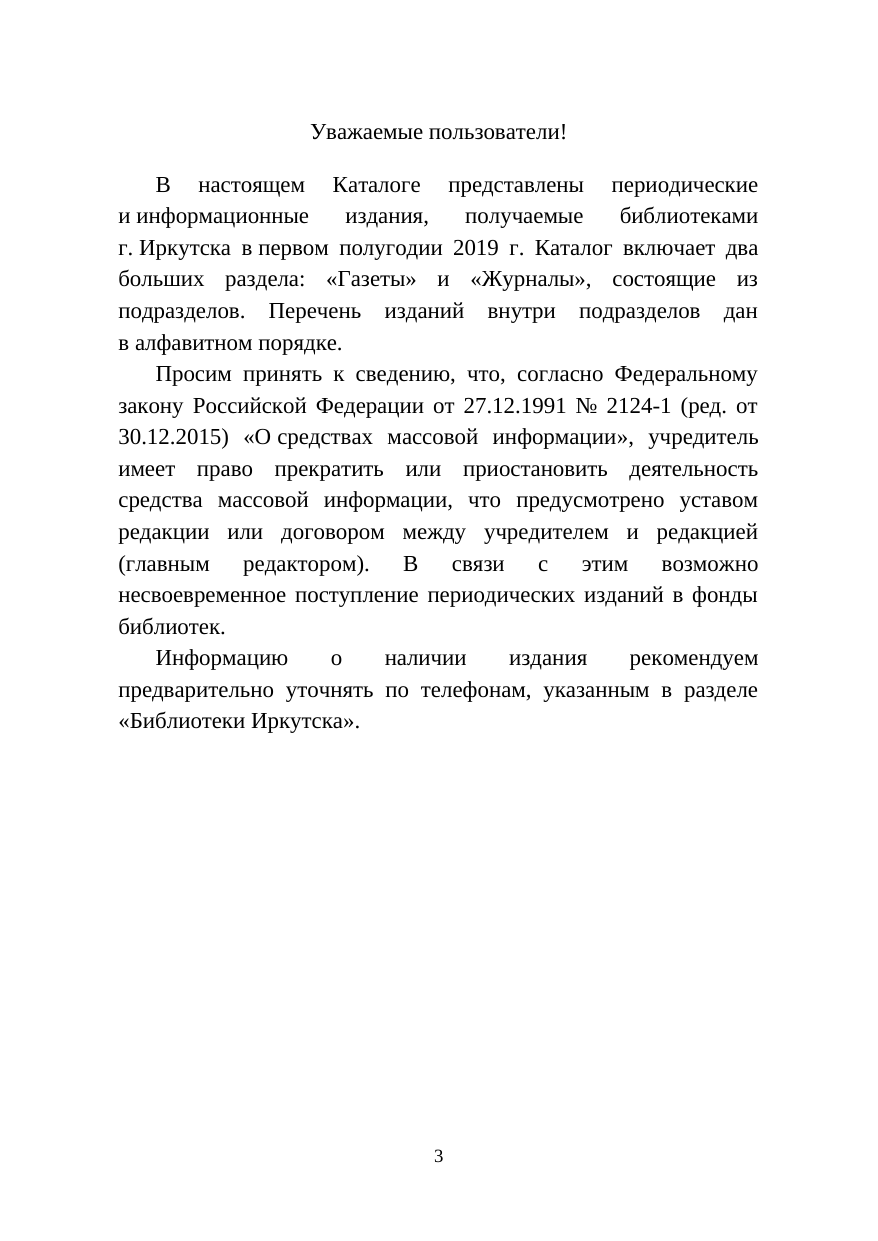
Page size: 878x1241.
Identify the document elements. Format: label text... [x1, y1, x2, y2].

text Уважаемые пользователи! [118, 118, 759, 144]
text Просим принять к сведению, что, согласно Федеральному закону Российской Федерации от 27.12.1991 № 2124-1 (ред. от 30.12.2015) «О средствах массовой информации», учредитель имеет право прекратить или приостановить деятельность средства массовой информации, что предусмотрено уставом редакции или договором между учредителем и редакцией (главным редактором). В связи с этим возможно несвоевременное поступление периодических изданий в фонды библиотек. [118, 360, 759, 639]
text Информацию о наличии издания рекомендуем предварительно уточнять по телефонам, указанным в разделе «Библиотеки Иркутска». [118, 644, 759, 734]
text В настоящем Каталоге представлены периодические и информационные издания, получаемые библиотеками г. Иркутска в первом полугодии 2019 г. Каталог включает два больших раздела: «Газеты» и «Журналы», состоящие из подразделов. Перечень изданий внутри подразделов дан в алфавитном порядке. [118, 171, 759, 355]
